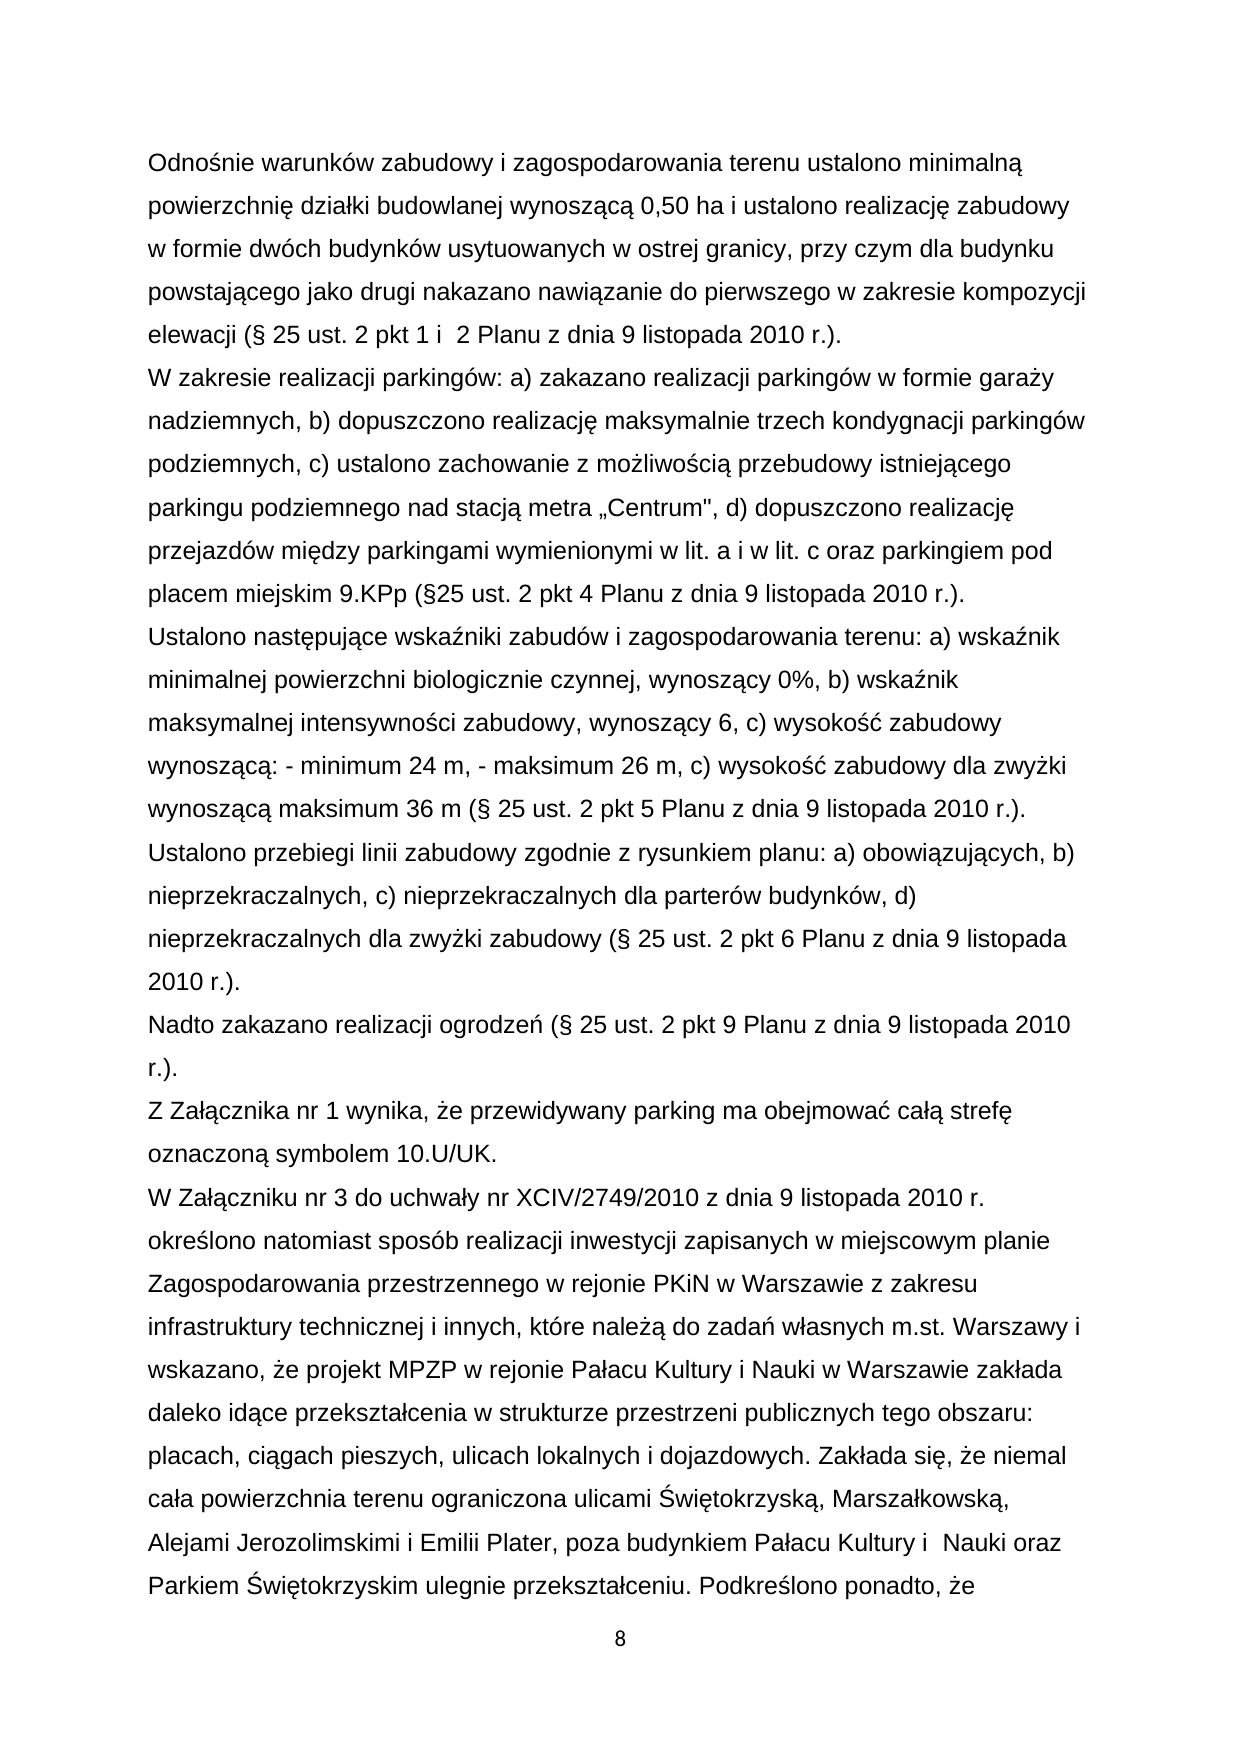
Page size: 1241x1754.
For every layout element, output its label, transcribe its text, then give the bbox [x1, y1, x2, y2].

text W zakresie realizacji parkingów: a) zakazano realizacji parkingów w formie garaży nadziemnych, b) dopuszczono realizację maksymalnie trzech kondygnacji parkingów podziemnych, c) ustalono zachowanie z możliwością przebudowy istniejącego parkingu podziemnego nad stacją metra „Centrum", d) dopuszczono realizację przejazdów między parkingami wymienionymi w lit. a i w lit. c oraz parkingiem pod placem miejskim 9.KPp (§25 ust. 2 pkt 4 Planu z dnia 9 listopada 2010 r.). [148, 363, 1093, 608]
text Ustalono następujące wskaźniki zabudów i zagospodarowania terenu: a) wskaźnik minimalnej powierzchni biologicznie czynnej, wynoszący 0%, b) wskaźnik maksymalnej intensywności zabudowy, wynoszący 6, c) wysokość zabudowy wynoszącą: - minimum 24 m, - maksimum 26 m, c) wysokość zabudowy dla zwyżki wynoszącą maksimum 36 m (§ 25 ust. 2 pkt 5 Planu z dnia 9 listopada 2010 r.). [148, 622, 1093, 823]
text Odnośnie warunków zabudowy i zagospodarowania terenu ustalono minimalną powierzchnię działki budowlanej wynoszącą 0,50 ha i ustalono realizację zabudowy w formie dwóch budynków usytuowanych w ostrej granicy, przy czym dla budynku powstającego jako drugi nakazano nawiązanie do pierwszego w zakresie kompozycji elewacji (§ 25 ust. 2 pkt 1 i 2 Planu z dnia 9 listopada 2010 r.). [148, 148, 1093, 349]
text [148, 1183, 1093, 1599]
text Ustalono przebiegi linii zabudowy zgodnie z rysunkiem planu: a) obowiązujących, b) nieprzekraczalnych, c) nieprzekraczalnych dla parterów budynków, d) nieprzekraczalnych dla zwyżki zabudowy (§ 25 ust. 2 pkt 6 Planu z dnia 9 listopada 2010 r.). [148, 838, 1093, 996]
text Nadto zakazano realizacji ogrodzeń (§ 25 ust. 2 pkt 9 Planu z dnia 9 listopada 2010 r.). [148, 1010, 1093, 1082]
text Z Załącznika nr 1 wynika, że przewidywany parking ma obejmować całą strefę oznaczoną symbolem 10.U/UK. [148, 1096, 1093, 1168]
